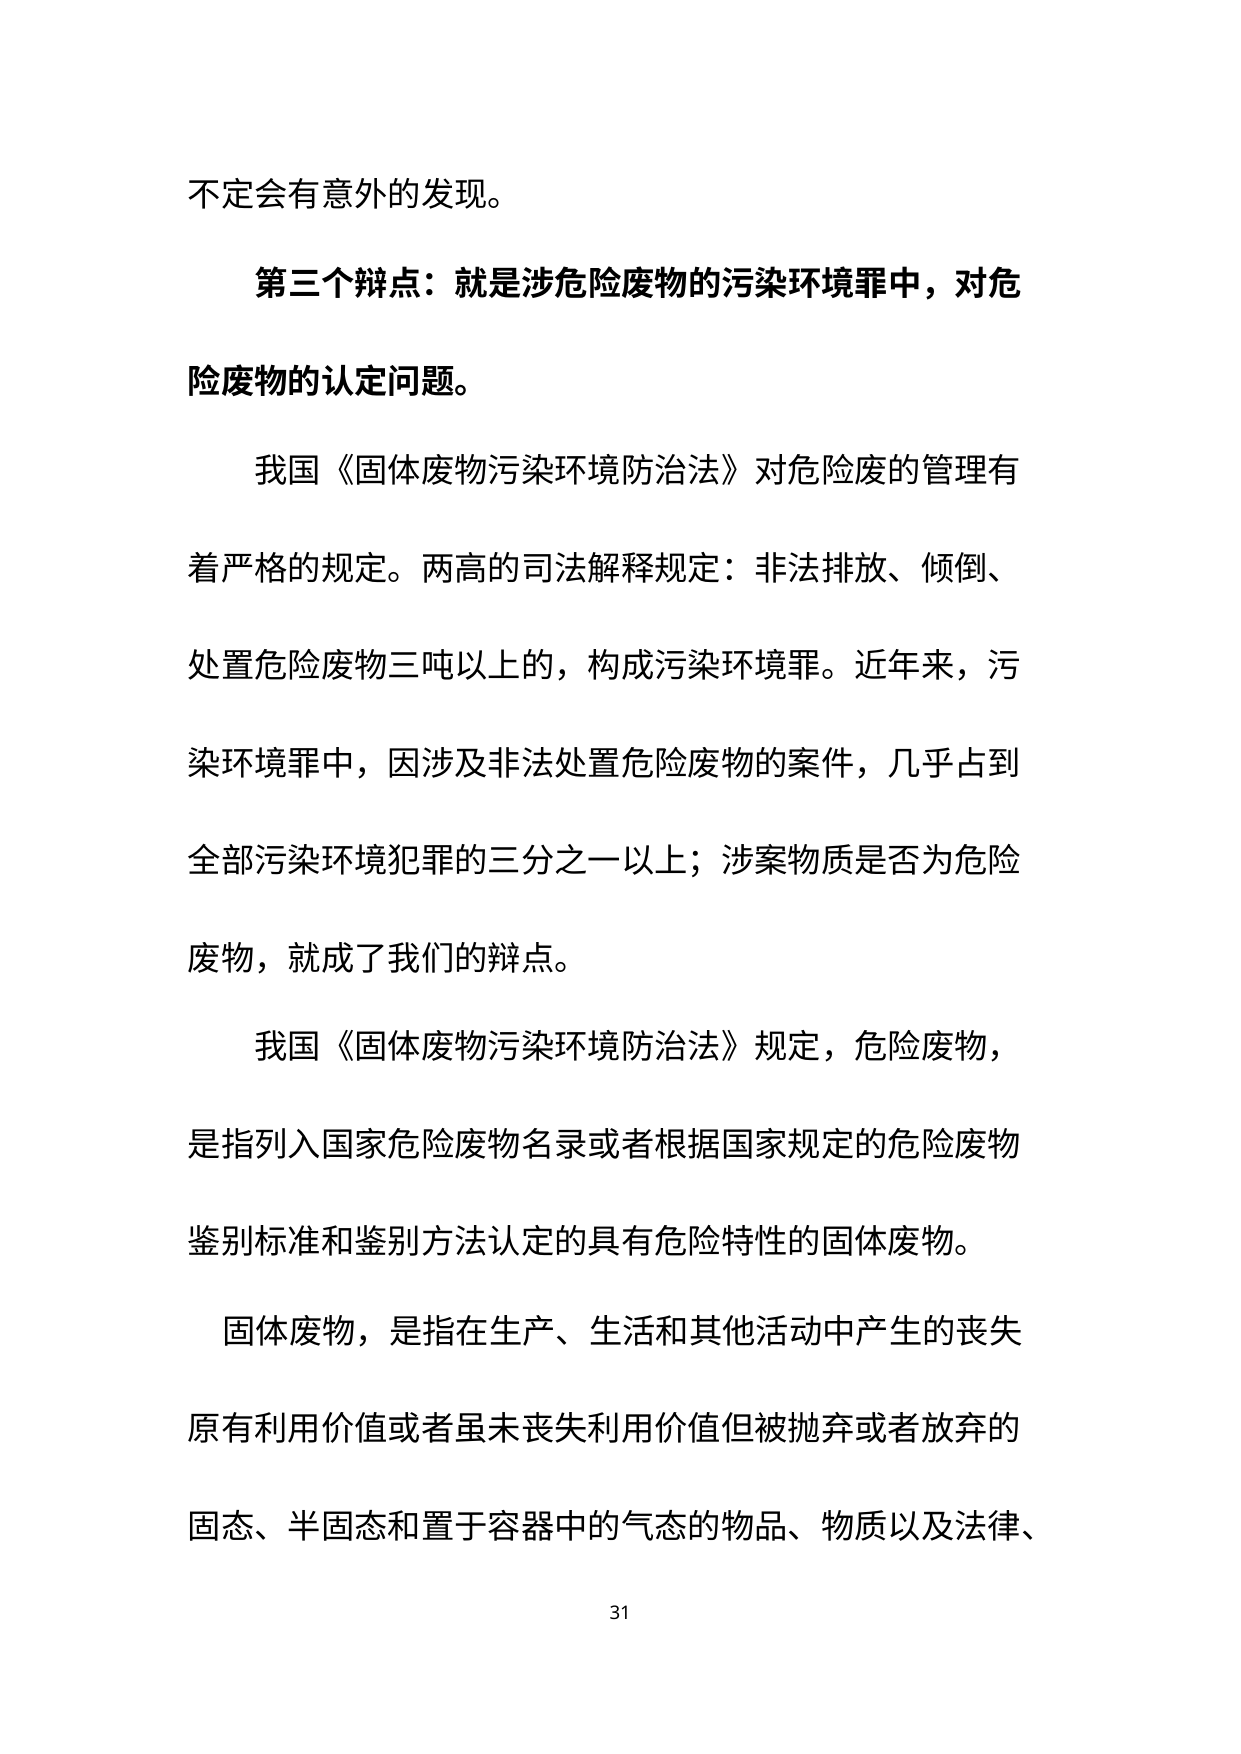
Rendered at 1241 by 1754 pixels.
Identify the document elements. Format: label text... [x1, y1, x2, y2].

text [187, 1296, 1053, 1556]
text 第三个辩点：就是涉危险废物的污染环境罪中，对危险废物的认定问题。 [187, 249, 1053, 411]
text 我国《固体废物污染环境防治法》规定，危险废物，是指列入国家危险废物名录或者根据国家规定的危险废物鉴别标准和鉴别方法认定的具有危险特性的固体废物。 [187, 1012, 1053, 1272]
text 我国《固体废物污染环境防治法》对危险废的管理有着严格的规定。两高的司法解释规定：非法排放、倾倒、处置危险废物三吨以上的，构成污染环境罪。近年来，污染环境罪中，因涉及非法处置危险废物的案件，几乎占到全部污染环境犯罪的三分之一以上；涉案物质是否为危险废物，就成了我们的辩点。 [187, 435, 1053, 988]
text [187, 160, 1053, 225]
